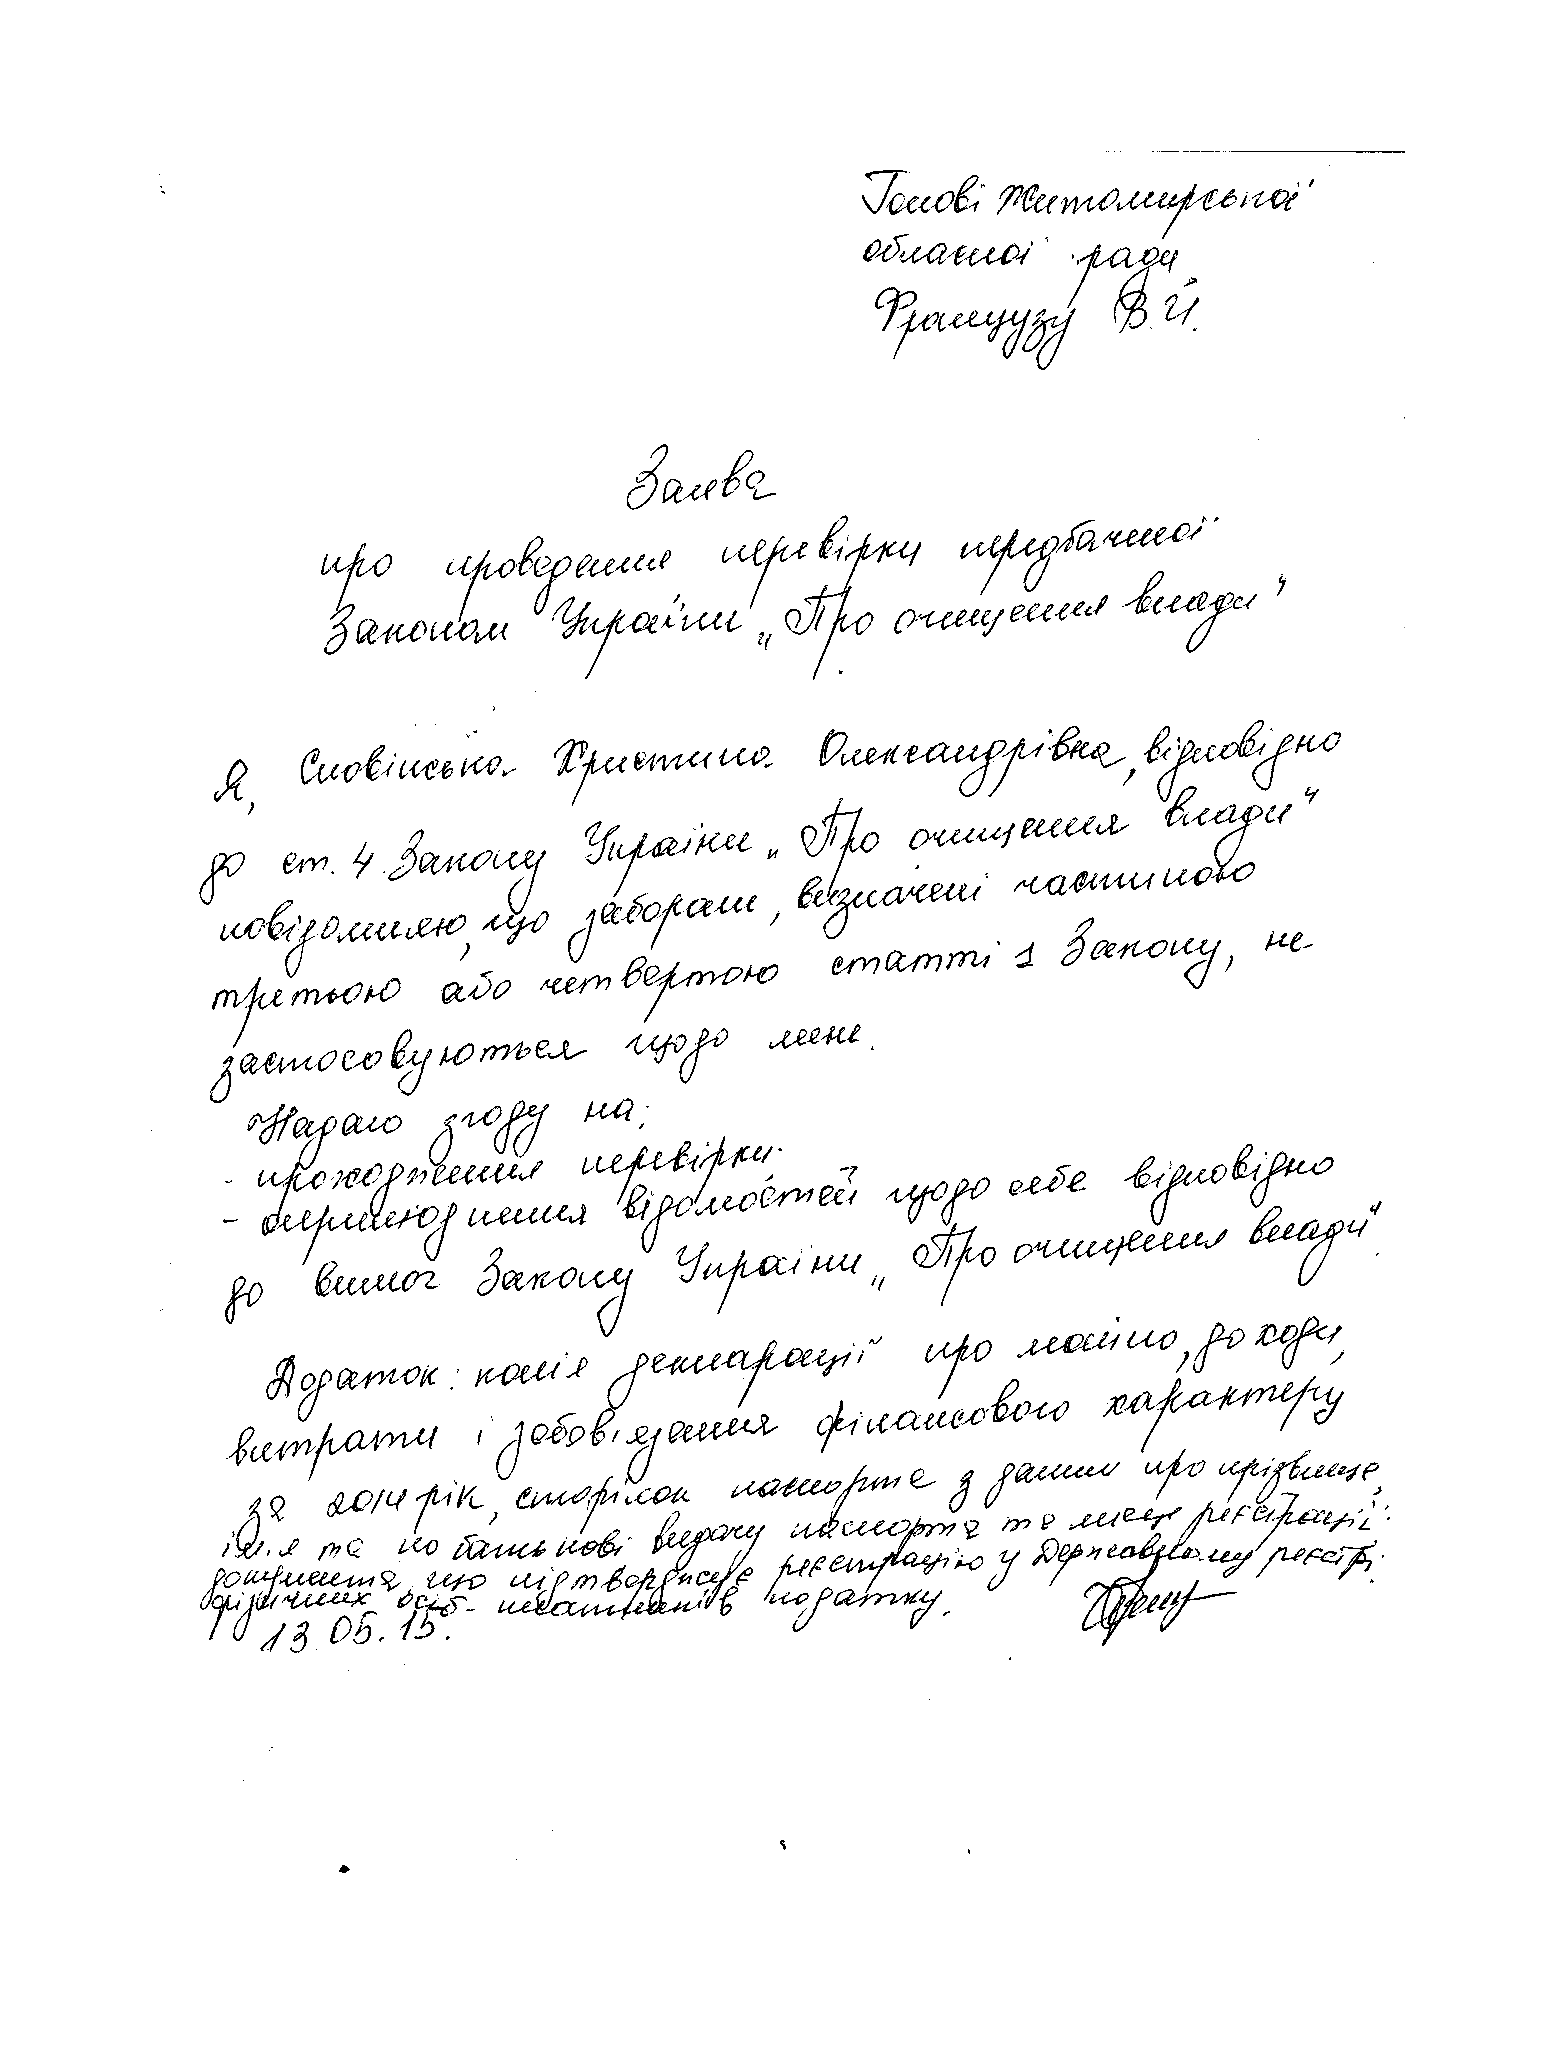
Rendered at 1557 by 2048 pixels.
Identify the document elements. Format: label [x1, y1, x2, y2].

picture [150, 149, 1405, 1897]
